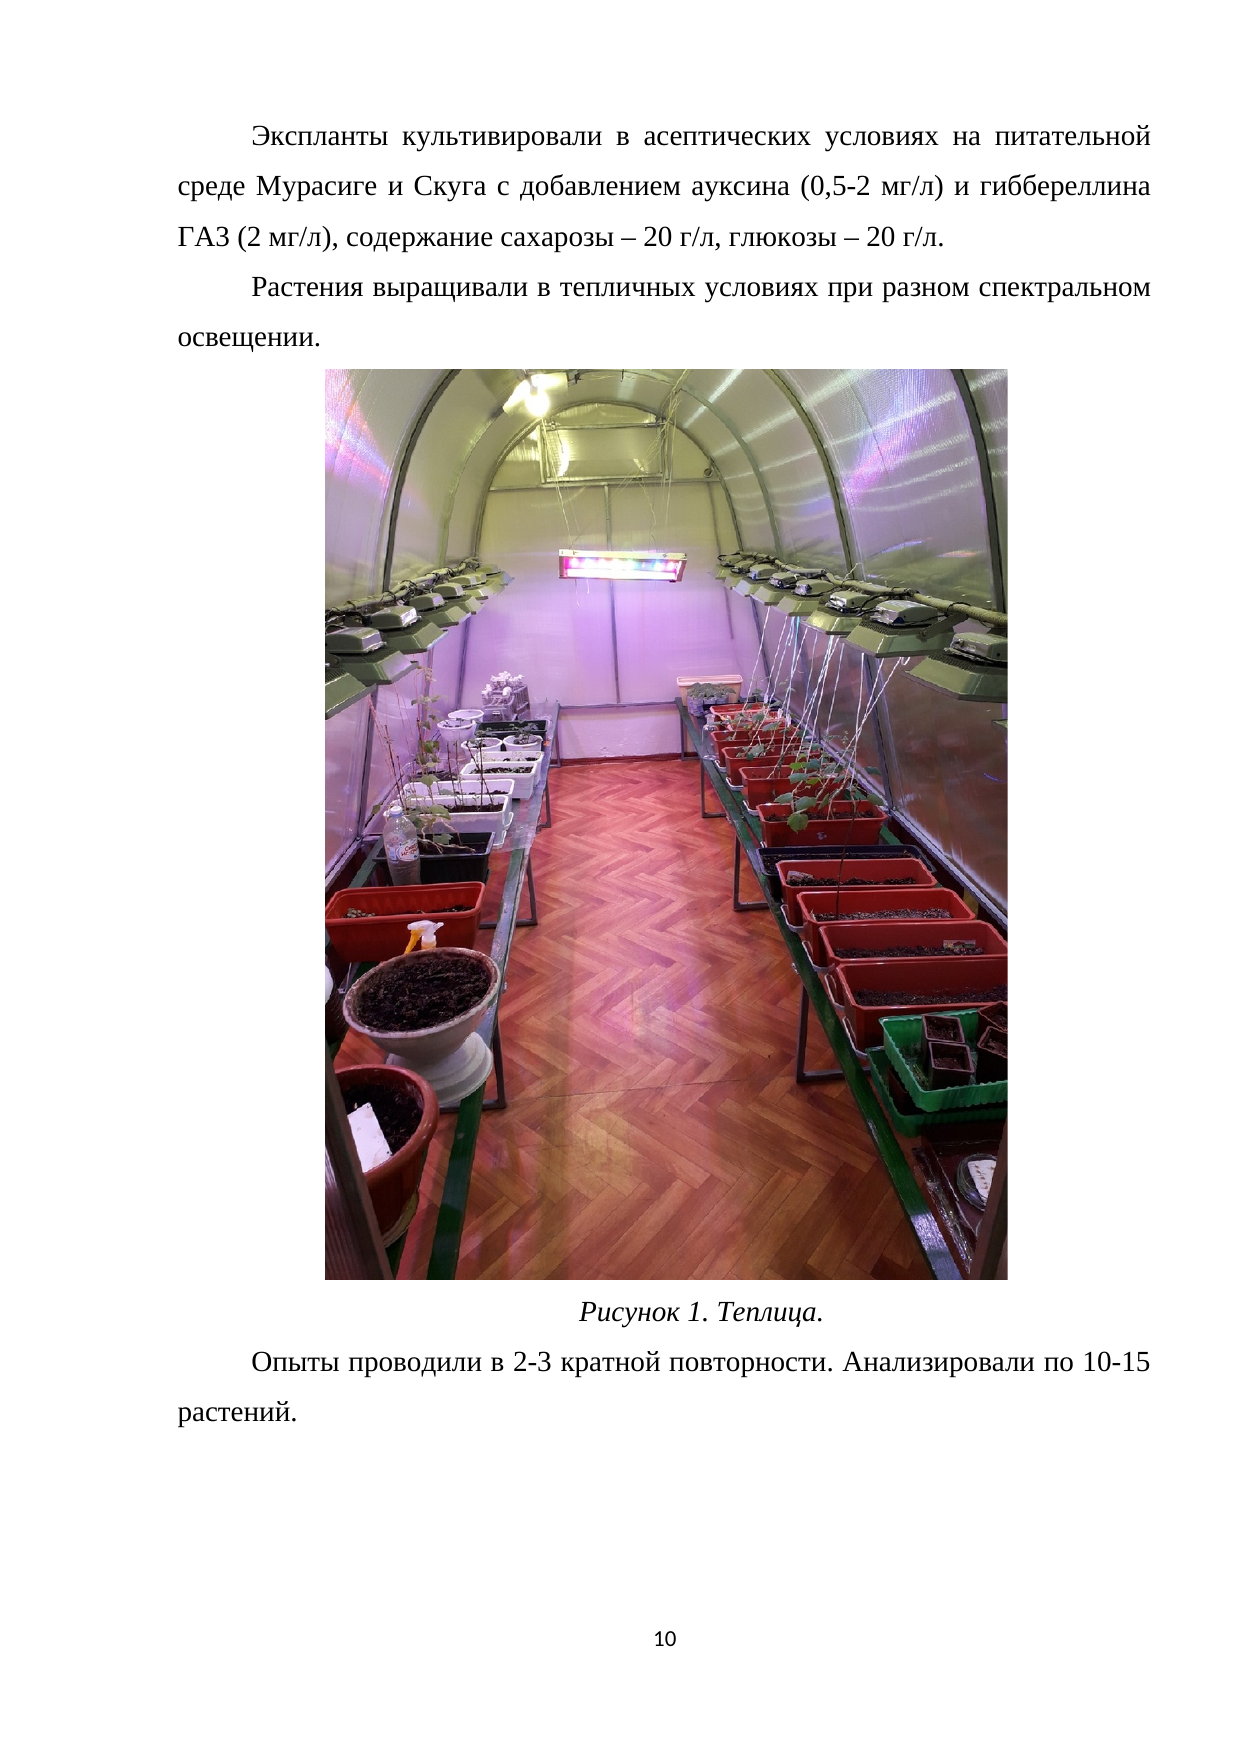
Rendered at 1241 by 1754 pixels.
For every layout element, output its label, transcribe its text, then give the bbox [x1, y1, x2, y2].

picture [325, 369, 1008, 1280]
text Опыты проводили в 2-3 кратной повторности. Анализировали по 10-15 растений. [177, 1344, 1152, 1428]
text Рисунок 1. Теплица. [177, 1294, 1152, 1327]
text Растения выращивали в тепличных условиях при разном спектральном освещении. [177, 269, 1152, 353]
text Экспланты культивировали в асептических условиях на питательной среде Мурасиге и Скуга с добавлением ауксина (0,5-2 мг/л) и гиббереллина ГА3 (2 мг/л), содержание сахарозы – 20 г/л, глюкозы – 20 г/л. [177, 118, 1152, 252]
